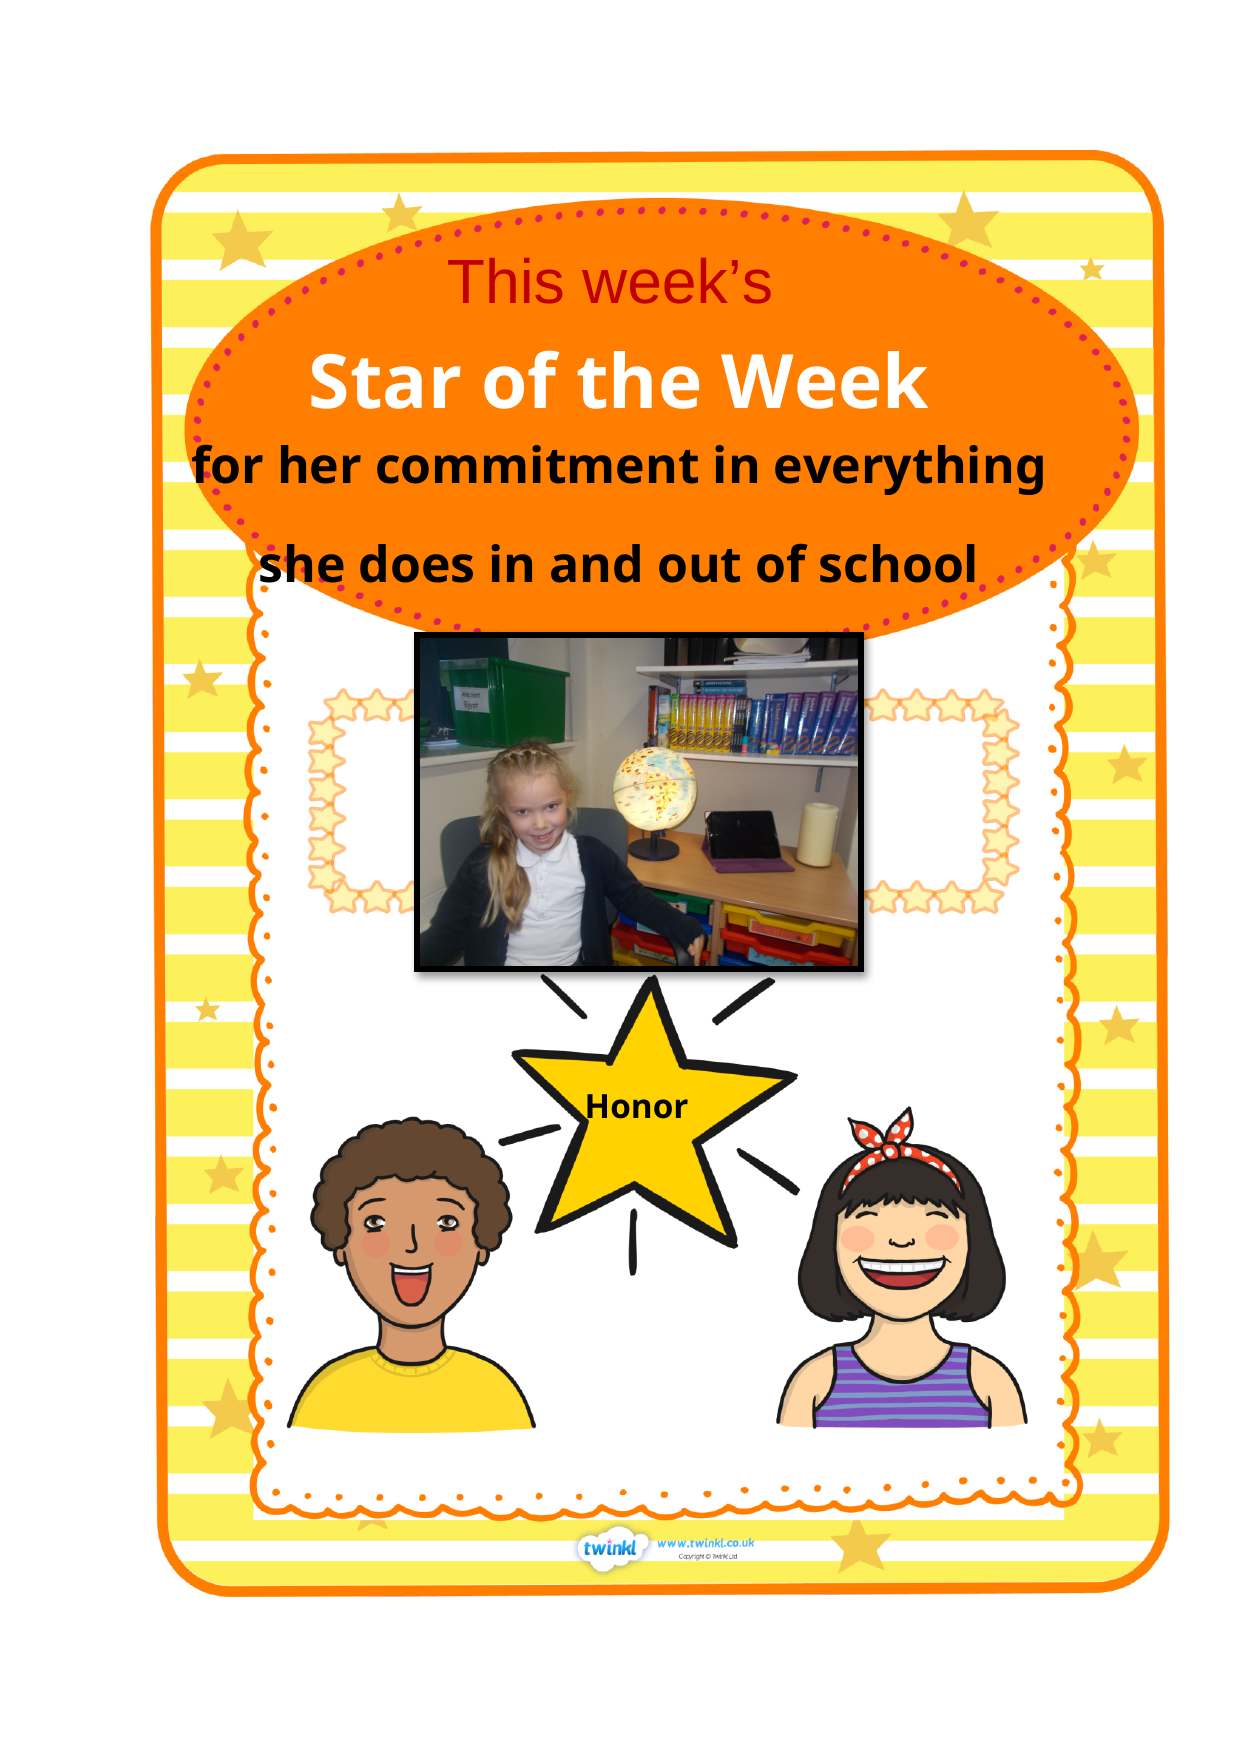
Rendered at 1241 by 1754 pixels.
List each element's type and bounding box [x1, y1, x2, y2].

picture [150, 150, 1170, 1597]
